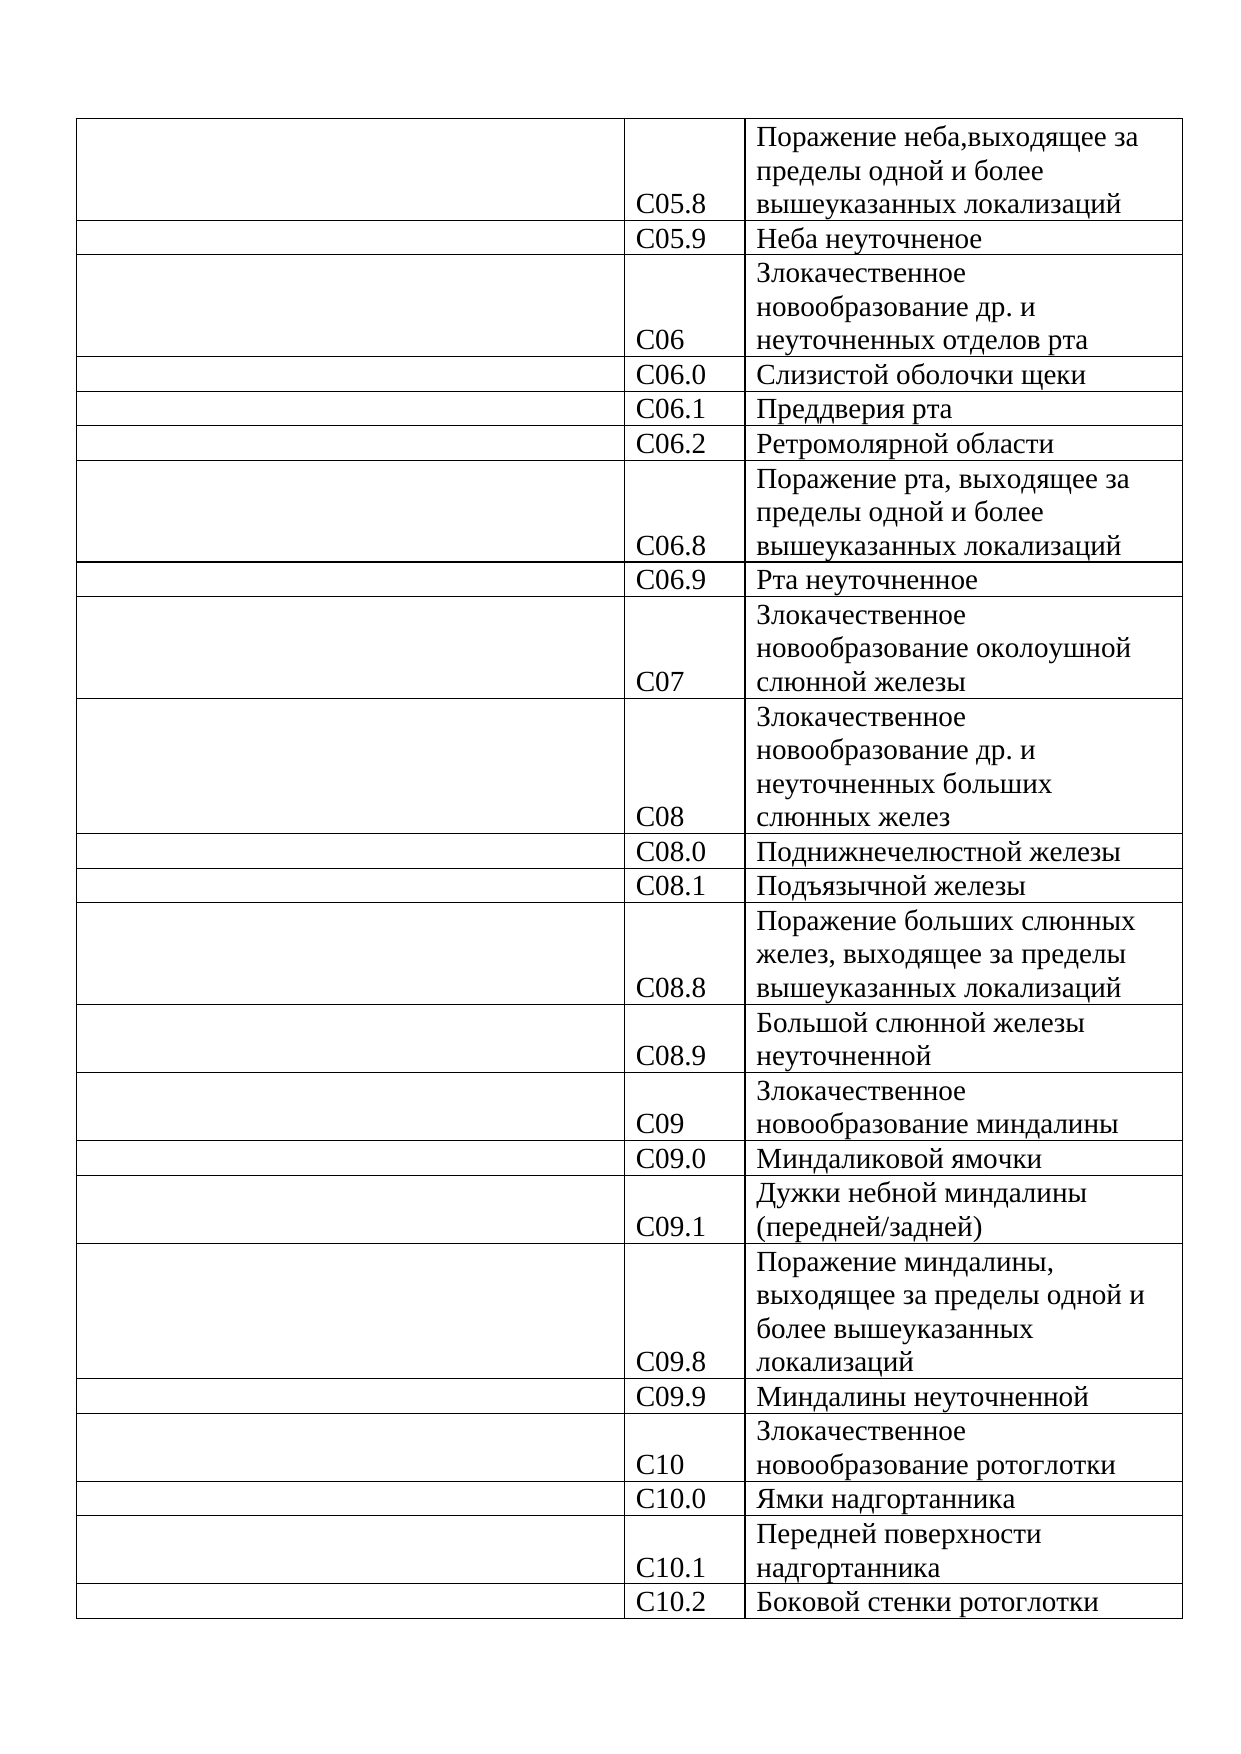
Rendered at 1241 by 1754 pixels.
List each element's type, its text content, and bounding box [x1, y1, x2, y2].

table_cell C10.2 [625, 1584, 744, 1618]
table_cell Поражение больших слюнных желез, выходящее за пределы вышеуказанных локализаций [746, 903, 1182, 1004]
table_cell Злокачественное новообразование околоушной слюнной железы [746, 597, 1182, 698]
table_cell [77, 1516, 624, 1583]
table_cell [77, 903, 624, 1004]
table_cell [77, 1584, 624, 1618]
table_cell [77, 869, 624, 902]
table_cell Миндалины неуточненной [746, 1379, 1182, 1412]
table_cell C08.9 [625, 1005, 744, 1072]
table_cell Неба неуточненое [746, 221, 1182, 254]
table_cell Боковой стенки ротоглотки [746, 1584, 1182, 1618]
table_cell [77, 426, 624, 460]
table_cell C05.8 [625, 119, 744, 220]
table_cell C06 [625, 255, 744, 356]
table_cell Рта неуточненное [746, 563, 1182, 596]
table_cell C09 [625, 1073, 744, 1140]
table_cell C06.9 [625, 563, 744, 596]
table_cell Поднижнечелюстной железы [746, 834, 1182, 867]
table_cell C10 [625, 1414, 744, 1481]
table_cell [77, 1414, 624, 1481]
table_cell C09.0 [625, 1141, 744, 1174]
table_cell C06.1 [625, 392, 744, 425]
table_cell [77, 1073, 624, 1140]
table_cell [77, 699, 624, 833]
table_cell Миндаликовой ямочки [746, 1141, 1182, 1174]
table_cell [77, 1482, 624, 1515]
table_cell C05.9 [625, 221, 744, 254]
table_cell Злокачественное новообразование др. и неуточненных отделов рта [746, 255, 1182, 356]
table_cell C06.2 [625, 426, 744, 460]
table_cell Злокачественное новообразование др. и неуточненных больших слюнных желез [746, 699, 1182, 833]
table_cell Преддверия рта [746, 392, 1182, 425]
table_cell [77, 461, 624, 561]
table_cell C09.8 [625, 1244, 744, 1378]
table_cell Злокачественное новообразование ротоглотки [746, 1414, 1182, 1481]
table_cell [77, 1379, 624, 1412]
table_cell Поражение неба,выходящее за пределы одной и более вышеуказанных локализаций [746, 119, 1182, 220]
table_cell Дужки небной миндалины (передней/задней) [746, 1176, 1182, 1243]
table_cell [77, 357, 624, 391]
table_cell [77, 1176, 624, 1243]
table_cell C07 [625, 597, 744, 698]
table_cell [77, 1005, 624, 1072]
table_cell Передней поверхности надгортанника [746, 1516, 1182, 1583]
table_cell C08.1 [625, 869, 744, 902]
table_cell [77, 597, 624, 698]
table_cell Подъязычной железы [746, 869, 1182, 902]
table_cell Злокачественное новообразование миндалины [746, 1073, 1182, 1140]
table_cell Поражение рта, выходящее за пределы одной и более вышеуказанных локализаций [746, 461, 1182, 561]
table_cell [77, 834, 624, 867]
table_cell C10.0 [625, 1482, 744, 1515]
table_cell Слизистой оболочки щеки [746, 357, 1182, 391]
table_cell [77, 392, 624, 425]
table_cell [77, 563, 624, 596]
table_cell C06.0 [625, 357, 744, 391]
table_cell [77, 119, 624, 220]
table_cell [77, 1141, 624, 1174]
table_cell C09.9 [625, 1379, 744, 1412]
table_cell C10.1 [625, 1516, 744, 1583]
table_cell Поражение миндалины, выходящее за пределы одной и более вышеуказанных локализаций [746, 1244, 1182, 1378]
table_cell [77, 221, 624, 254]
table_cell C08.0 [625, 834, 744, 867]
table_cell Ретромолярной области [746, 426, 1182, 460]
table_cell [77, 1244, 624, 1378]
table_cell [77, 255, 624, 356]
table_cell Большой слюнной железы неуточненной [746, 1005, 1182, 1072]
table_cell C08.8 [625, 903, 744, 1004]
table_cell C09.1 [625, 1176, 744, 1243]
table_cell Ямки надгортанника [746, 1482, 1182, 1515]
table_cell C08 [625, 699, 744, 833]
table_cell C06.8 [625, 461, 744, 561]
